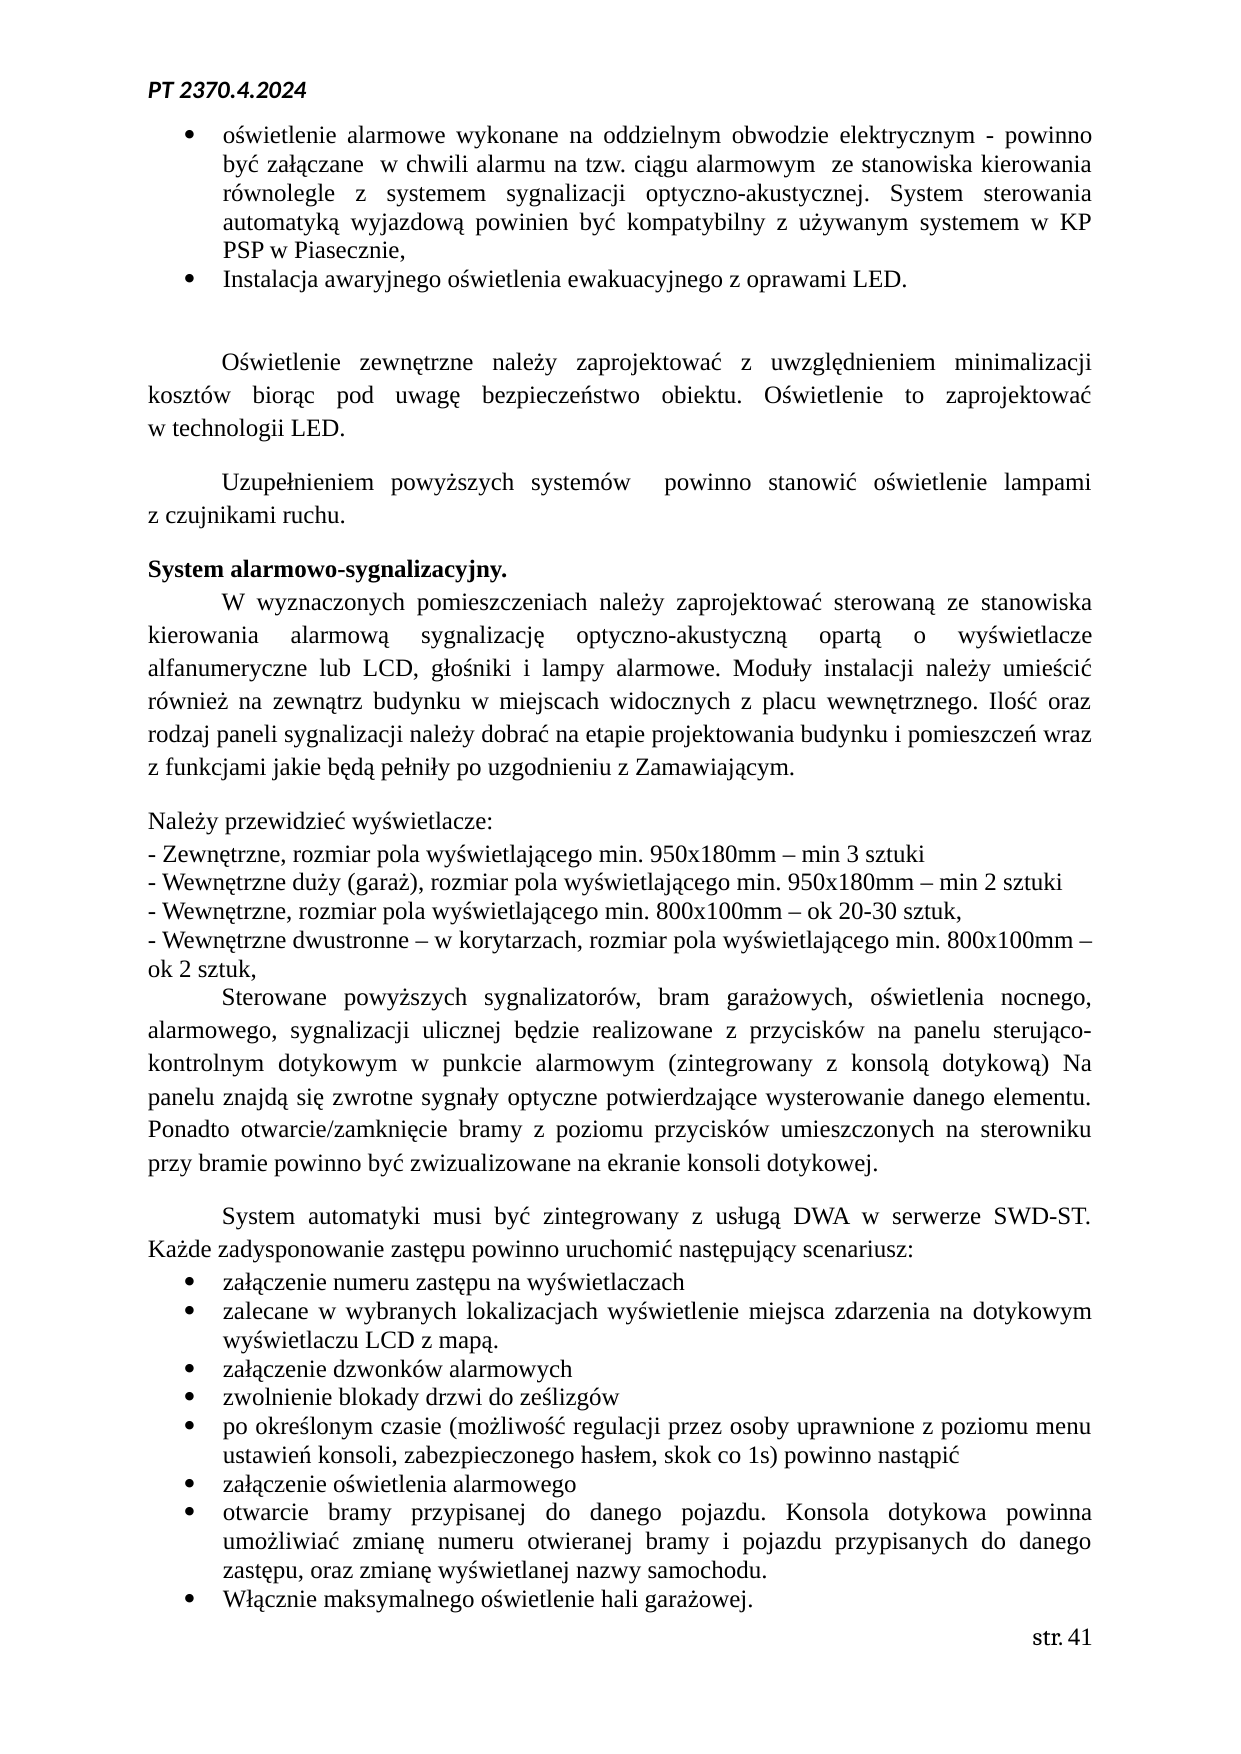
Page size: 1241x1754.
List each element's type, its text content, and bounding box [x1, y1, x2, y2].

text - Zewnętrzne, rozmiar pola wyświetlającego min. 950x180mm – min 3 sztuki [148, 839, 1093, 867]
text - Wewnętrzne dwustronne – w korytarzach, rozmiar pola wyświetlającego min. 800x100mm – ok 2 sztuk, [148, 925, 1093, 982]
text - Wewnętrzne, rozmiar pola wyświetlającego min. 800x100mm – ok 20-30 sztuk, [148, 896, 1093, 925]
list zalecane w wybranych lokalizacjach wyświetlenie miejsca zdarzenia na dotykowym wyświetlaczu LCD z mapą. [185, 1296, 1093, 1354]
list załączenie numeru zastępu na wyświetlaczach [185, 1267, 1093, 1296]
list Instalacja awaryjnego oświetlenia ewakuacyjnego z oprawami LED. [185, 264, 1093, 293]
text System alarmowo-sygnalizacyjny. [148, 554, 1093, 582]
list oświetlenie alarmowe wykonane na oddzielnym obwodzie elektrycznym - powinno być załączane w chwili alarmu na tzw. ciągu alarmowym ze stanowiska kierowania równolegle z systemem sygnalizacji optyczno-akustycznej. System sterowania automatyką wyjazdową powinien być kompatybilny z używanym systemem w KP PSP w Piasecznie, [185, 121, 1093, 264]
list otwarcie bramy przypisanej do danego pojazdu. Konsola dotykowa powinna umożliwiać zmianę numeru otwieranej bramy i pojazdu przypisanych do danego zastępu, oraz zmianę wyświetlanej nazwy samochodu. [185, 1497, 1093, 1584]
text Sterowane powyższych sygnalizatorów, bram garażowych, oświetlenia nocnego, alarmowego, sygnalizacji ulicznej będzie realizowane z przycisków na panelu sterująco-kontrolnym dotykowym w punkcie alarmowym (zintegrowany z konsolą dotykową) Na panelu znajdą się zwrotne sygnały optyczne potwierdzające wysterowanie danego elementu. Ponadto otwarcie/zamknięcie bramy z poziomu przycisków umieszczonych na sterowniku przy bramie powinno być zwizualizowane na ekranie konsoli dotykowej. [148, 982, 1093, 1176]
list po określonym czasie (możliwość regulacji przez osoby uprawnione z poziomu menu ustawień konsoli, zabezpieczonego hasłem, skok co 1s) powinno nastąpić [185, 1411, 1093, 1469]
text System automatyki musi być zintegrowany z usługą DWA w serwerze SWD-ST. Każde zadysponowanie zastępu powinno uruchomić następujący scenariusz: [148, 1201, 1093, 1263]
list załączenie dzwonków alarmowych [185, 1354, 1093, 1382]
text Uzupełnieniem powyższych systemów powinno stanowić oświetlenie lampami z czujnikami ruchu. [148, 467, 1093, 529]
list załączenie oświetlenia alarmowego [185, 1469, 1093, 1497]
list zwolnienie blokady drzwi do ześlizgów [185, 1382, 1093, 1411]
text Oświetlenie zewnętrzne należy zaprojektować z uwzględnieniem minimalizacji kosztów biorąc pod uwagę bezpieczeństwo obiektu. Oświetlenie to zaprojektować w technologii LED. [148, 347, 1093, 442]
text Należy przewidzieć wyświetlacze: [148, 806, 1093, 834]
text - Wewnętrzne duży (garaż), rozmiar pola wyświetlającego min. 950x180mm – min 2 sztuki [148, 867, 1093, 896]
list Włącznie maksymalnego oświetlenie hali garażowej. [185, 1584, 1093, 1612]
text W wyznaczonych pomieszczeniach należy zaprojektować sterowaną ze stanowiska kierowania alarmową sygnalizację optyczno-akustyczną opartą o wyświetlacze alfanumeryczne lub LCD, głośniki i lampy alarmowe. Moduły instalacji należy umieścić również na zewnątrz budynku w miejscach widocznych z placu wewnętrznego. Ilość oraz rodzaj paneli sygnalizacji należy dobrać na etapie projektowania budynku i pomieszczeń wraz z funkcjami jakie będą pełniły po uzgodnieniu z Zamawiającym. [148, 587, 1093, 781]
